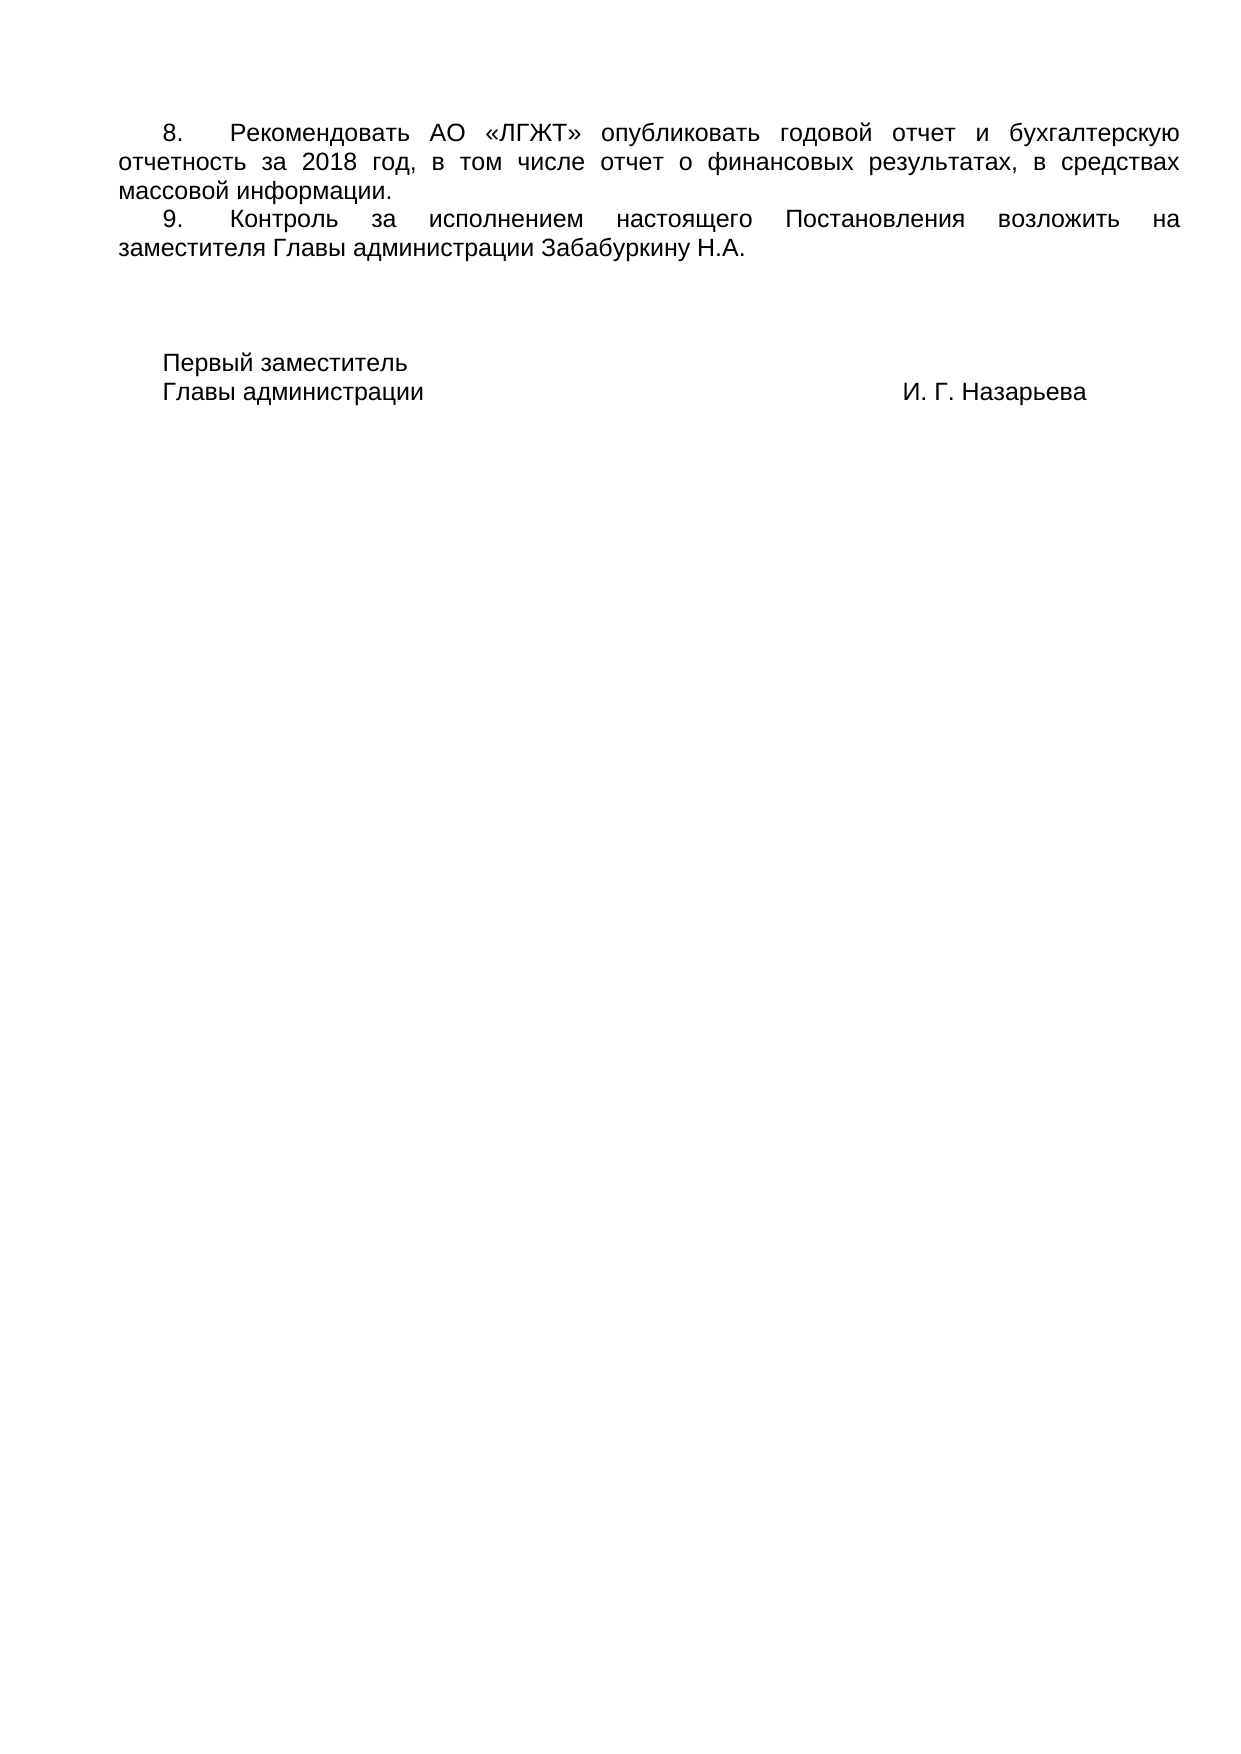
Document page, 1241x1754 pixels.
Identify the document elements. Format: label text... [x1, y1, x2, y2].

text Главы администрации И. Г. Назарьева [118, 377, 1181, 406]
list Рекомендовать АО «ЛГЖТ» опубликовать годовой отчет и бухгалтерскую отчетность за 2018 год, в том числе отчет о финансовых результатах, в средствах массовой информации. [118, 118, 1181, 204]
text Первый заместитель [118, 348, 1181, 377]
list Контроль за исполнением настоящего Постановления возложить на заместителя Главы администрации Забабуркину Н.А. [118, 204, 1181, 262]
